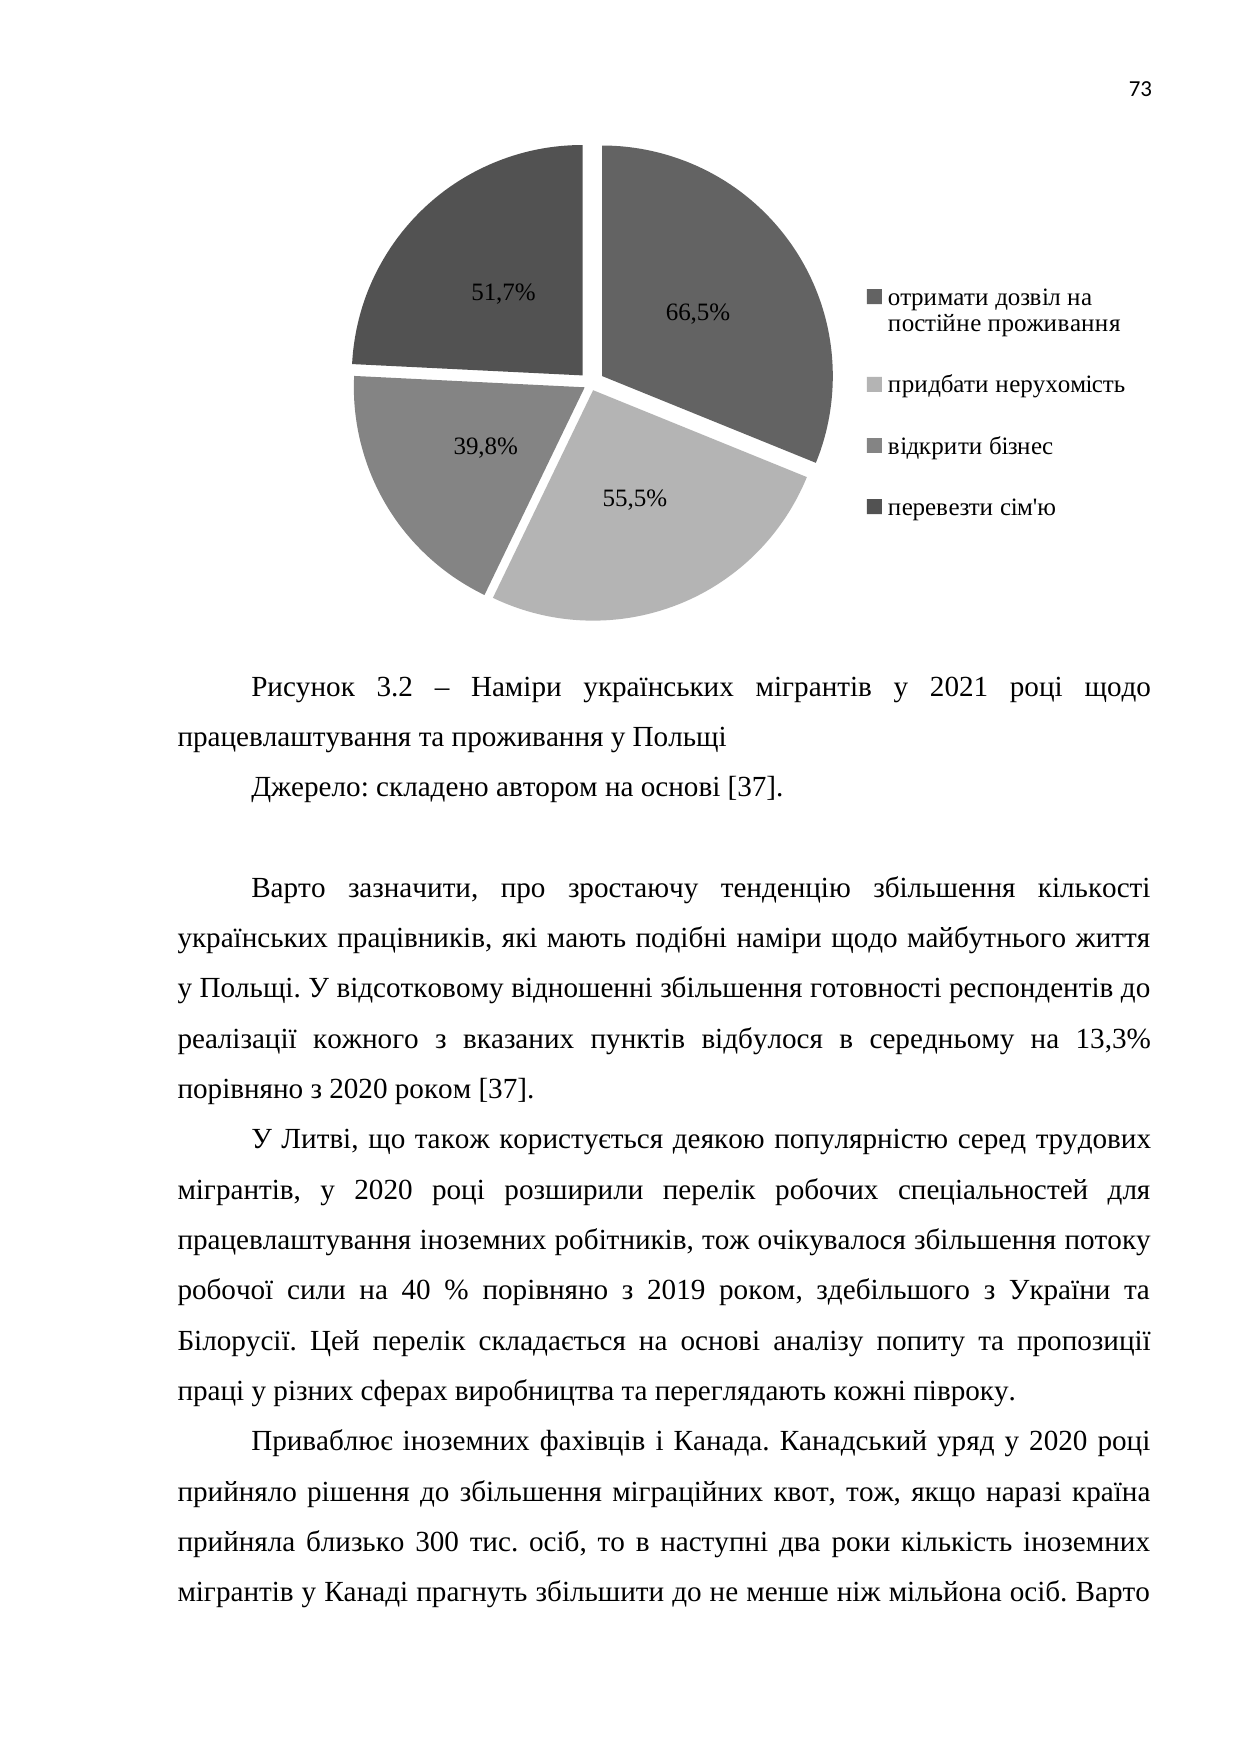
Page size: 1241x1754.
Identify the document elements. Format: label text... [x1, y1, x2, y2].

text Рисунок 3.2 – Наміри українських мігрантів у 2021 році щодо працевлаштування та проживання у Польщі [177, 669, 1152, 753]
text Варто зазначити, про зростаючу тенденцію збільшення кількості українських працівників, які мають подібні наміри щодо майбутнього життя у Польщі. У відсотковому відношенні збільшення готовності респондентів до реалізації кожного з вказаних пунктів відбулося в середньому на 13,3% порівняно з 2020 роком [37]. [177, 870, 1152, 1105]
text У Литві, що також користується деякою популярністю серед трудових мігрантів, у 2020 році розширили перелік робочих спеціальностей для працевлаштування іноземних робітників, тож очікувалося збільшення потоку робочої сили на 40 % порівняно з 2019 роком, здебільшого з України та Білорусії. Цей перелік складається на основі аналізу попиту та пропозиції праці у різних сферах виробництва та переглядають кожні півроку. [177, 1122, 1152, 1407]
text Джерело: складено автором на основі [37]. [177, 769, 1152, 803]
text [177, 1423, 1152, 1608]
